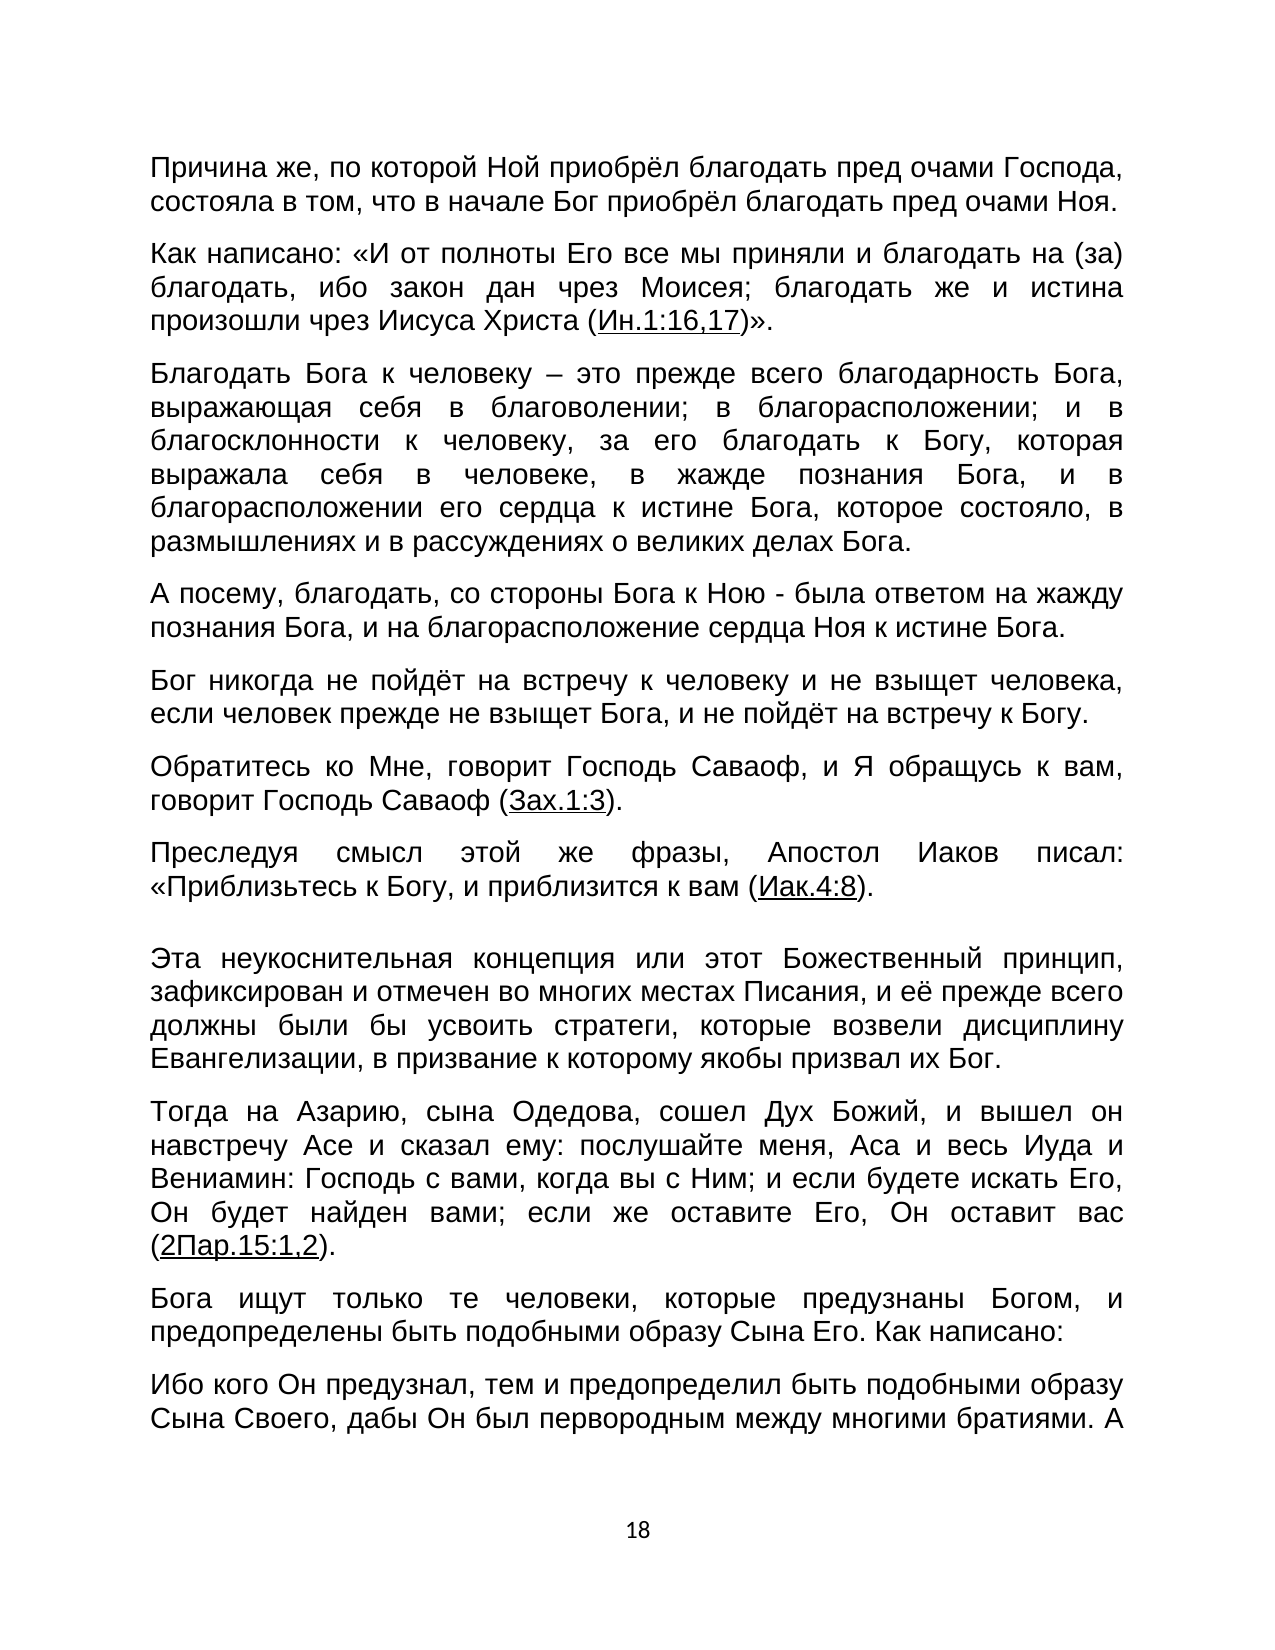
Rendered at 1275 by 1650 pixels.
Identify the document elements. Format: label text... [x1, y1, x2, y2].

text Бог никогда не пойдёт на встречу к человеку и не взыщет человека, если человек прежде не взыщет Бога, и не пойдёт на встречу к Богу. [150, 663, 1125, 730]
text Причина же, по которой Ной приобрёл благодать пред очами Господа, состояла в том, что в начале Бог приобрёл благодать пред очами Ноя. [150, 150, 1125, 217]
text Эта неукоснительная концепция или этот Божественный принцип, зафиксирован и отмечен во многих местах Писания, и её прежде всего должны были бы усвоить стратеги, которые возвели дисциплину Евангелизации, в призвание к которому якобы призвал их Бог. [150, 941, 1125, 1075]
text Обратитесь ко Мне, говорит Господь Саваоф, и Я обращусь к вам, говорит Господь Саваоф (Зах.1:3). [150, 749, 1125, 816]
text Как написано: «И от полноты Его все мы приняли и благодать на (за) благодать, ибо закон дан чрез Моисея; благодать же и истина произошли чрез Иисуса Христа (Ин.1:16,17)». [150, 236, 1125, 337]
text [150, 1367, 1125, 1434]
text Тогда на Азарию, сына Одедова, сошел Дух Божий, и вышел он навстречу Асе и сказал ему: послушайте меня, Аса и весь Иуда и Вениамин: Господь с вами, когда вы с Ним; и если будете искать Его, Он будет найден вами; если же оставите Его, Он оставит вас (2Пар.15:1,2). [150, 1094, 1125, 1262]
text Благодать Бога к человеку – это прежде всего благодарность Бога, выражающая себя в благоволении; в благорасположении; и в благосклонности к человеку, за его благодать к Богу, которая выражала себя в человеке, в жажде познания Бога, и в благорасположении его сердца к истине Бога, которое состояло, в размышлениях и в рассуждениях о великих делах Бога. [150, 356, 1125, 557]
text А посему, благодать, со стороны Бога к Ною - была ответом на жажду познания Бога, и на благорасположение сердца Ноя к истине Бога. [150, 576, 1125, 643]
text Бога ищут только те человеки, которые предузнаны Богом, и предопределены быть подобными образу Сына Его. Как написано: [150, 1281, 1125, 1348]
text Преследуя смысл этой же фразы, Апостол Иаков писал: «Приблизьтесь к Богу, и приблизится к вам (Иак.4:8). [150, 835, 1125, 902]
